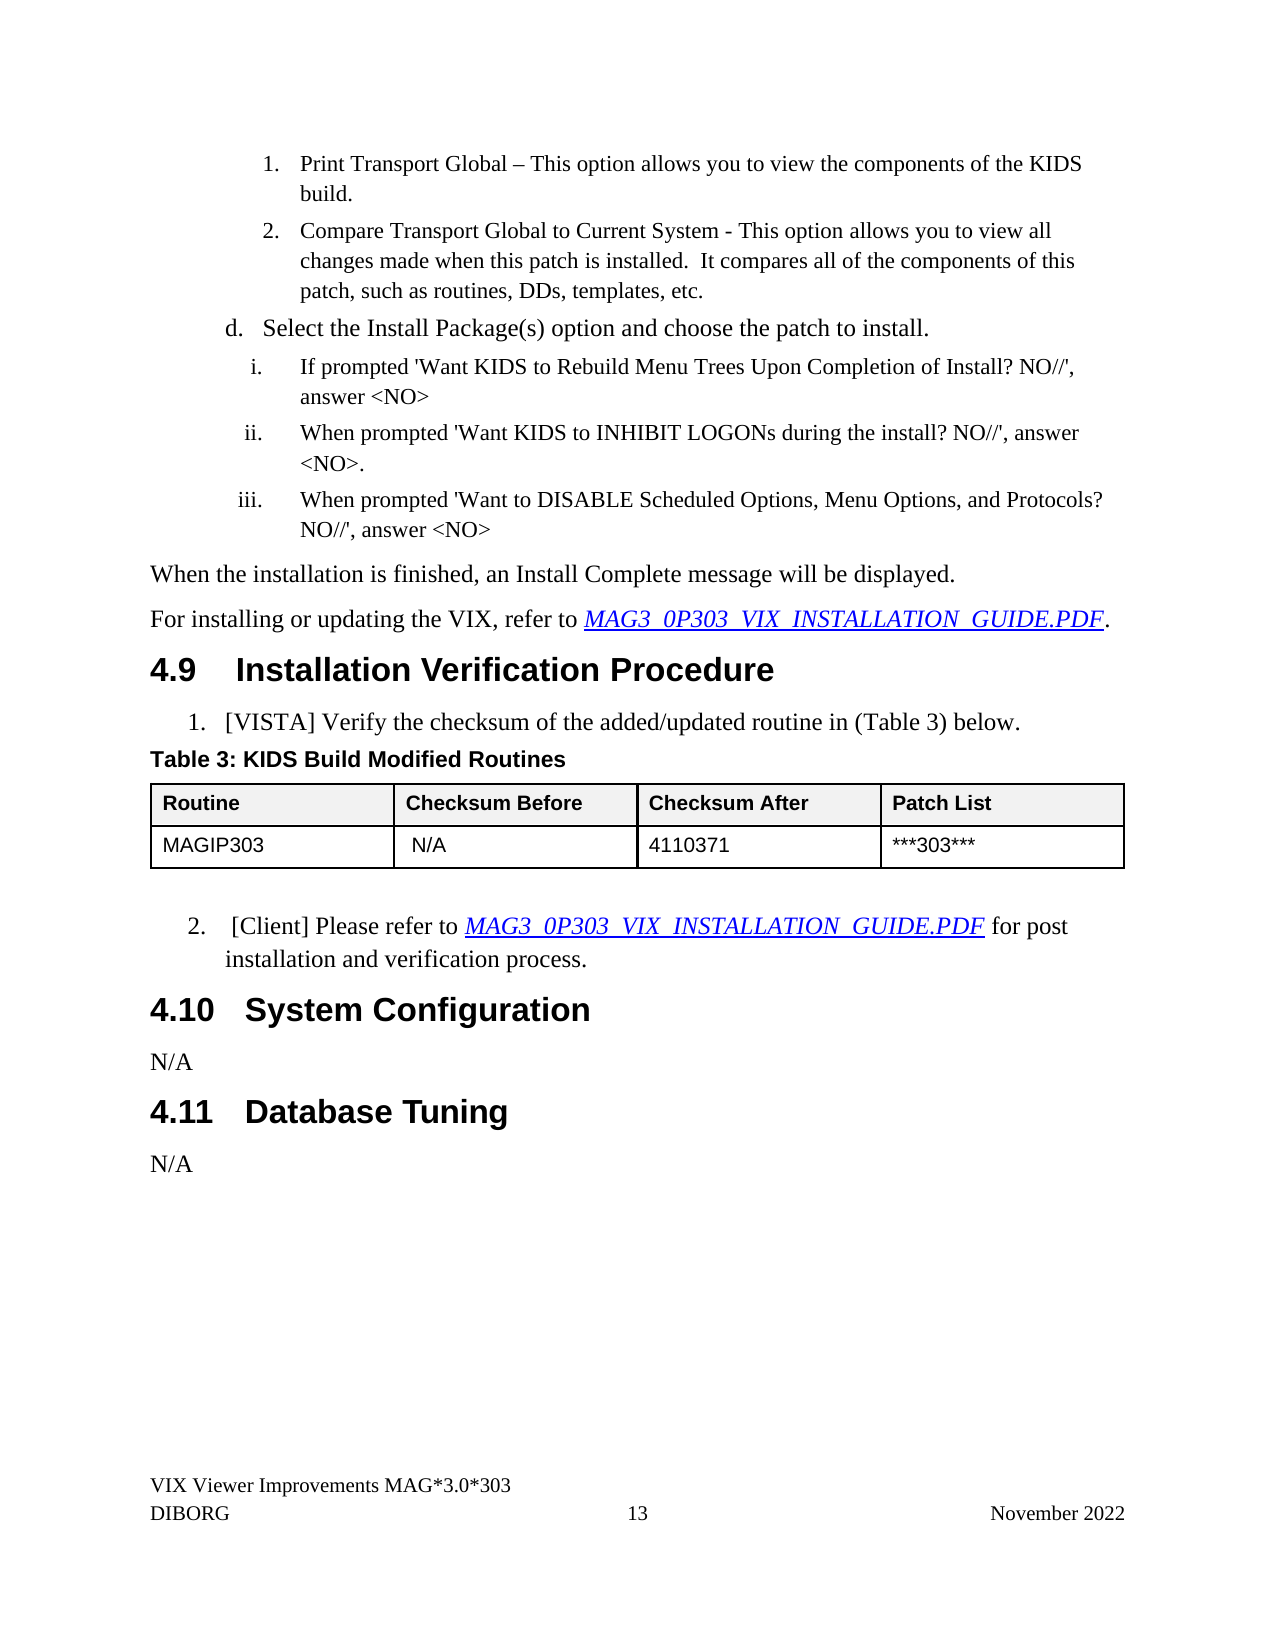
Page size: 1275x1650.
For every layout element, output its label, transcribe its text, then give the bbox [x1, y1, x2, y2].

table_cell ***303*** [882, 827, 1123, 867]
text Select the Install Package(s) option and choose the patch to install. [225, 313, 1125, 342]
table_cell 4110371 [639, 827, 880, 867]
table_cell N/A [395, 827, 636, 867]
text Print Transport Global – This option allows you to view the components of the KIDS build. [262, 150, 1125, 207]
list [Client] Please refer to MAG3_0P303_VIX_INSTALLATION_GUIDE.PDF for post installation and verification process. [187, 911, 1125, 973]
subtitle Database Tuning [150, 1092, 1125, 1131]
text N/A [150, 1047, 1125, 1075]
list [VISTA] Verify the checksum of the added/updated routine in (Table 3) below. [187, 707, 1125, 736]
subtitle Table 3: KIDS Build Modified Routines [150, 746, 1125, 772]
table_header Routine [152, 785, 393, 824]
subtitle System Configuration [150, 990, 1125, 1028]
text For installing or updating the VIX, refer to MAG3_0P303_VIX_INSTALLATION_GUIDE.PDF. [150, 604, 1125, 633]
text When the installation is finished, an Install Complete message will be displayed. [150, 559, 1125, 588]
table_header Patch List [882, 785, 1123, 824]
table_header Checksum Before [395, 785, 636, 824]
text Compare Transport Global to Current System - This option allows you to view all changes made when this patch is installed. It compares all of the components of this patch, such as routines, DDs, templates, etc. [262, 217, 1125, 303]
list When prompted 'Want to DISABLE Scheduled Options, Menu Options, and Protocols? NO//', answer <NO> [262, 486, 1125, 543]
subtitle Installation Verification Procedure [150, 650, 1125, 688]
list If prompted 'Want KIDS to Rebuild Menu Trees Upon Completion of Install? NO//', answer <NO> [262, 353, 1125, 409]
table_header Checksum After [639, 785, 880, 824]
text N/A [150, 1149, 1125, 1178]
list When prompted 'Want KIDS to INHIBIT LOGONs during the install? NO//', answer <NO>. [262, 419, 1125, 476]
table_cell MAGIP303 [152, 827, 393, 867]
